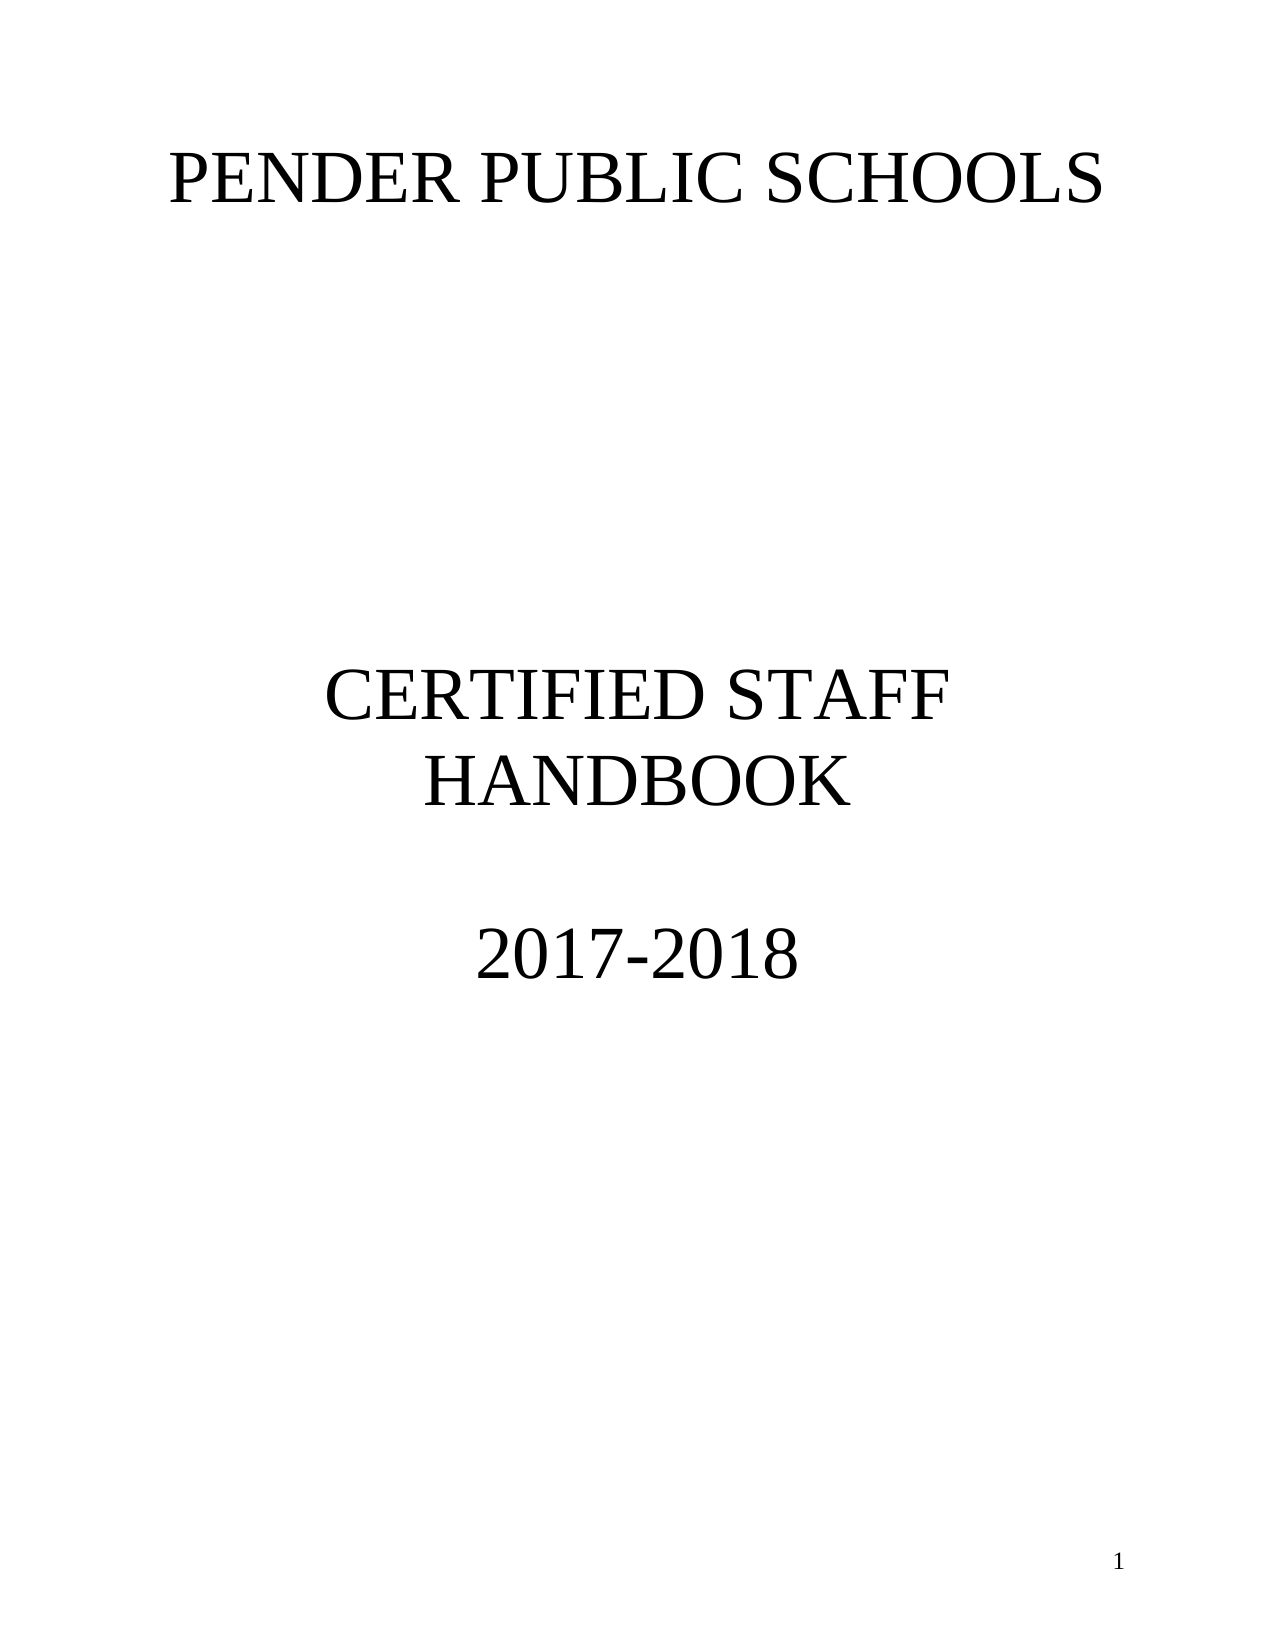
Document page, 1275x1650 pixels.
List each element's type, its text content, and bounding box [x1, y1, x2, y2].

text 2017-2018 [150, 908, 1125, 994]
text CERTIFIED STAFF HANDBOOK [150, 649, 1125, 822]
text PENDER PUBLIC SCHOOLS [150, 132, 1125, 218]
